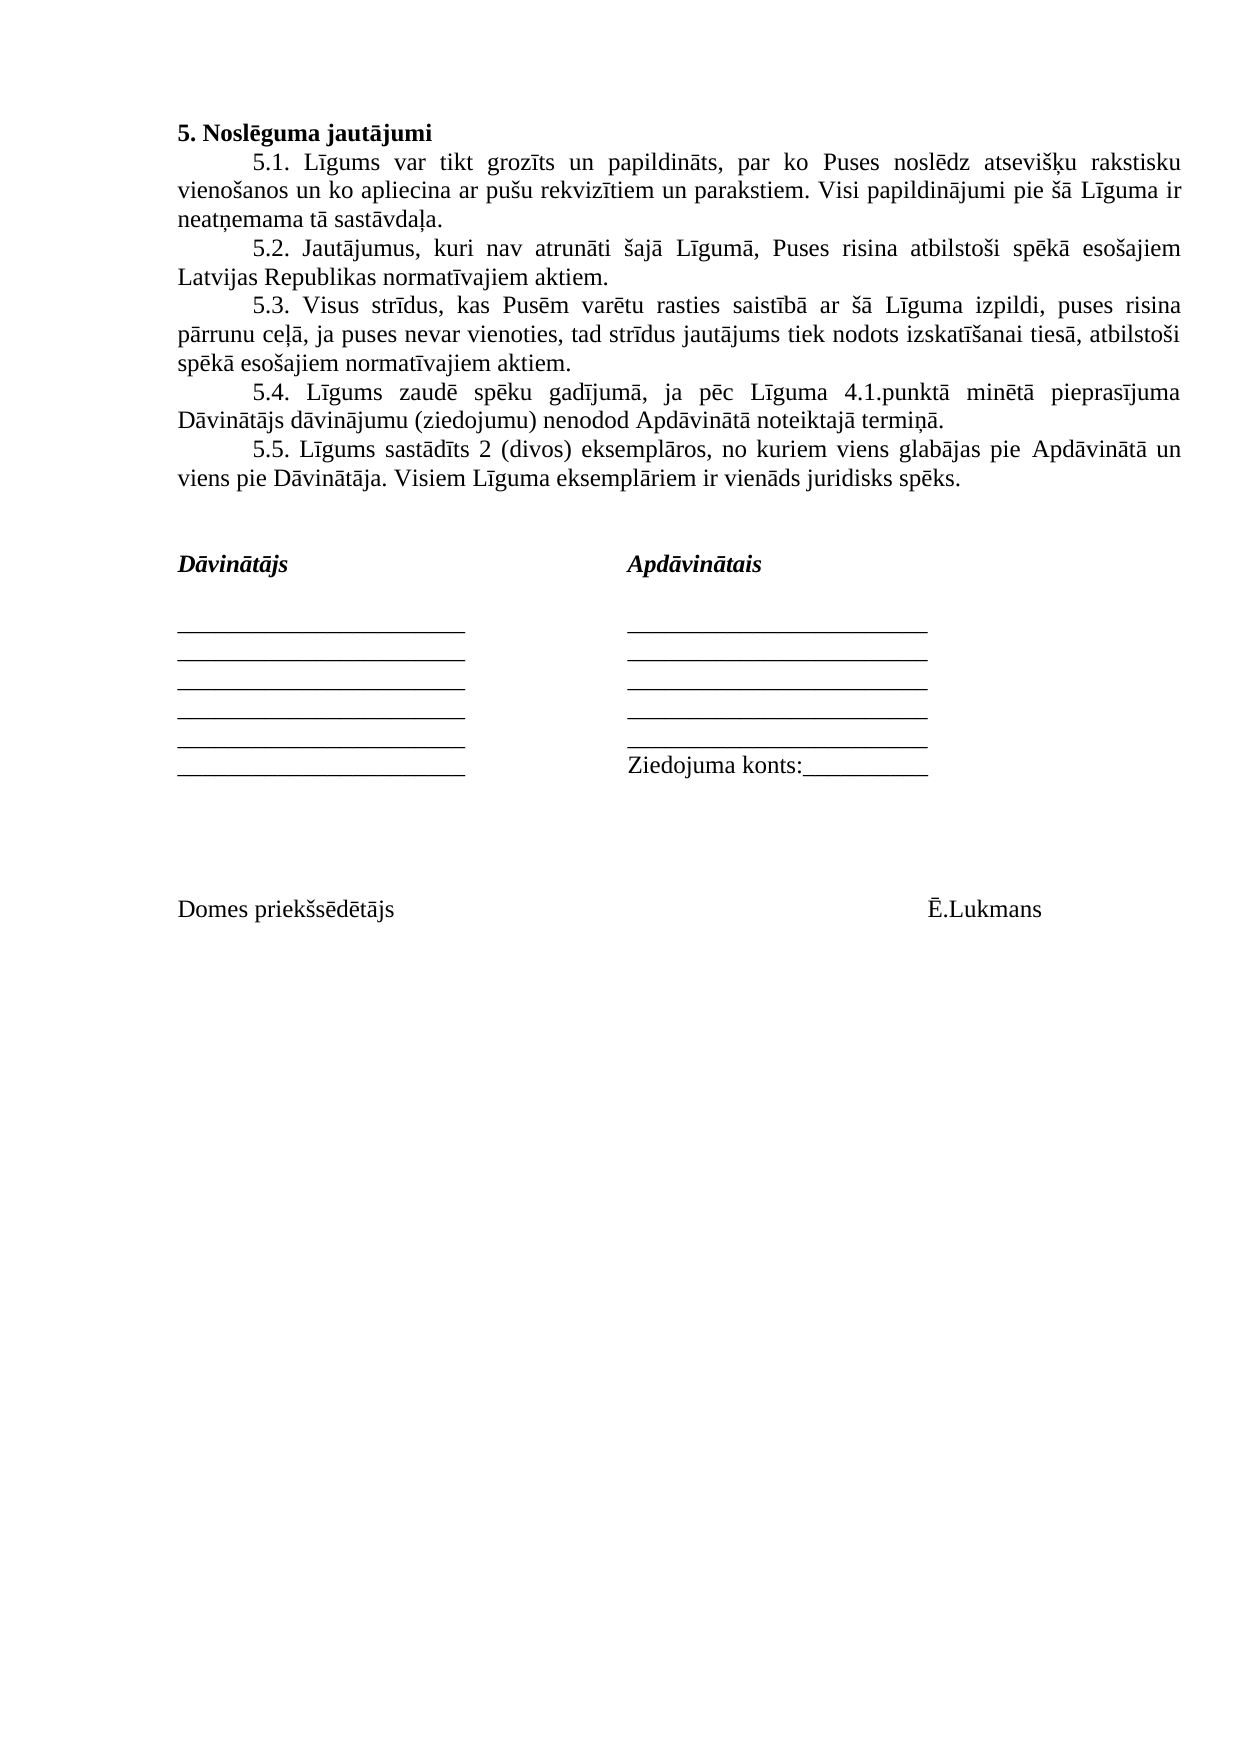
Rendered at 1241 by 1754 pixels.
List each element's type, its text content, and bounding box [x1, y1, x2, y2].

text Domes priekšsēdētājs Ē.Lukmans [177, 894, 1181, 923]
text 5.3. Visus strīdus, kas Pusēm varētu rasties saistībā ar šā Līguma izpildi, puses risina pārrunu ceļā, ja puses nevar vienoties, tad strīdus jautājums tiek nodots izskatīšanai tiesā, atbilstoši spēkā esošajiem normatīvajiem aktiem. [177, 291, 1181, 377]
text 5.1. Līgums var tikt grozīts un papildināts, par ko Puses noslēdz atsevišķu rakstisku vienošanos un ko apliecina ar pušu rekvizītiem un parakstiem. Visi papildinājumi pie šā Līguma ir neatņemama tā sastāvdaļa. [177, 147, 1181, 233]
text _______________________ ________________________ _______________________ ________________________ _______________________ ________________________ _______________________ ________________________ _______________________ ________________________ _______________________ Ziedojuma konts:__________ [177, 578, 1181, 779]
text 5. Noslēguma jautājumi [177, 118, 1181, 147]
text 5.4. Līgums zaudē spēku gadījumā, ja pēc Līguma 4.1.punktā minētā pieprasījuma Dāvinātājs dāvinājumu (ziedojumu) nenodod Apdāvinātā noteiktajā termiņā. [177, 377, 1181, 434]
text Dāvinātājs Apdāvinātais [177, 521, 1181, 578]
text 5.5. Līgums sastādīts 2 (divos) eksemplāros, no kuriem viens glabājas pie Apdāvinātā un viens pie Dāvinātāja. Visiem Līguma eksemplāriem ir vienāds juridisks spēks. [177, 434, 1181, 492]
text 5.2. Jautājumus, kuri nav atrunāti šajā Līgumā, Puses risina atbilstoši spēkā esošajiem Latvijas Republikas normatīvajiem aktiem. [177, 233, 1181, 291]
